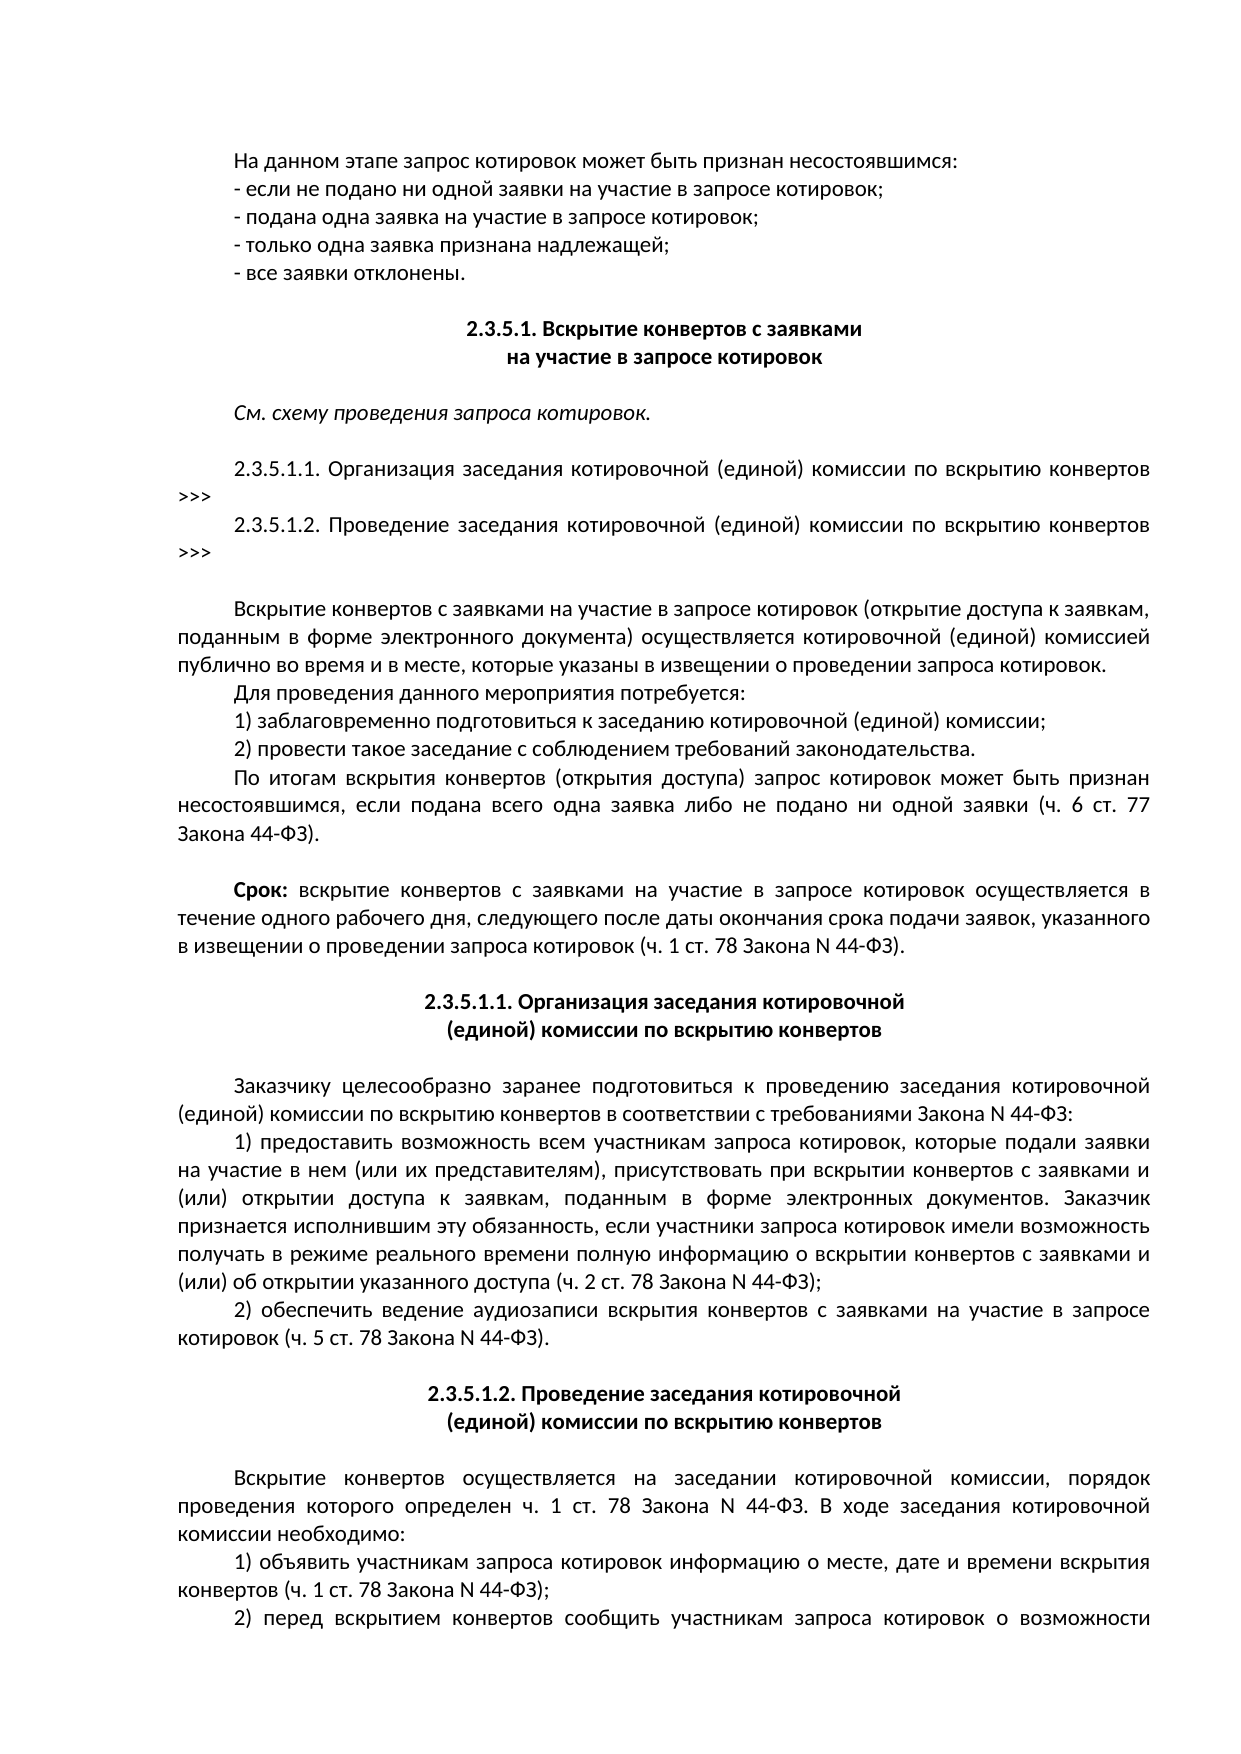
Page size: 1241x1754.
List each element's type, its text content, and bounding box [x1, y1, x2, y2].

text По итогам вскрытия конвертов (открытия доступа) запрос котировок может быть признан несостоявшимся, если подана всего одна заявка либо не подано ни одной заявки (ч. 6 ст. 77 Закона 44-ФЗ). [177, 763, 1152, 847]
text 2.3.5.1.1. Организация заседания котировочной [177, 987, 1152, 1015]
text на участие в запросе котировок [177, 342, 1152, 370]
text - все заявки отклонены. [177, 258, 1152, 286]
text Вскрытие конвертов осуществляется на заседании котировочной комиссии, порядок проведения которого определен ч. 1 ст. 78 Закона N 44-ФЗ. В ходе заседания котировочной комиссии необходимо: [177, 1463, 1152, 1547]
text 1) объявить участникам запроса котировок информацию о месте, дате и времени вскрытия конвертов (ч. 1 ст. 78 Закона N 44-ФЗ); [177, 1547, 1152, 1603]
text 2.3.5.1.1. Организация заседания котировочной (единой) комиссии по вскрытию конвертов >>> [177, 454, 1152, 510]
text 2.3.5.1. Вскрытие конвертов с заявками [177, 314, 1152, 342]
text 2.3.5.1.2. Проведение заседания котировочной [177, 1379, 1152, 1407]
text 1) предоставить возможность всем участникам запроса котировок, которые подали заявки на участие в нем (или их представителям), присутствовать при вскрытии конвертов с заявками и (или) открытии доступа к заявкам, поданным в форме электронных документов. Заказчик признается исполнившим эту обязанность, если участники запроса котировок имели возможность получать в режиме реального времени полную информацию о вскрытии конвертов с заявками и (или) об открытии указанного доступа (ч. 2 ст. 78 Закона N 44-ФЗ); [177, 1127, 1152, 1295]
text 1) заблаговременно подготовиться к заседанию котировочной (единой) комиссии; [177, 707, 1152, 734]
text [177, 1603, 1152, 1631]
text Для проведения данного мероприятия потребуется: [177, 678, 1152, 707]
text - только одна заявка признана надлежащей; [177, 230, 1152, 258]
text 2) обеспечить ведение аудиозаписи вскрытия конвертов с заявками на участие в запросе котировок (ч. 5 ст. 78 Закона N 44-ФЗ). [177, 1295, 1152, 1351]
text (единой) комиссии по вскрытию конвертов [177, 1015, 1152, 1043]
text - если не подано ни одной заявки на участие в запросе котировок; [177, 174, 1152, 202]
text (единой) комиссии по вскрытию конвертов [177, 1407, 1152, 1435]
text 2.3.5.1.2. Проведение заседания котировочной (единой) комиссии по вскрытию конвертов >>> [177, 510, 1152, 566]
text 2) провести такое заседание с соблюдением требований законодательства. [177, 734, 1152, 763]
text На данном этапе запрос котировок может быть признан несостоявшимся: [177, 146, 1152, 174]
text Заказчику целесообразно заранее подготовиться к проведению заседания котировочной (единой) комиссии по вскрытию конвертов в соответствии с требованиями Закона N 44-ФЗ: [177, 1071, 1152, 1127]
text Срок: вскрытие конвертов с заявками на участие в запросе котировок осуществляется в течение одного рабочего дня, следующего после даты окончания срока подачи заявок, указанного в извещении о проведении запроса котировок (ч. 1 ст. 78 Закона N 44-ФЗ). [177, 875, 1152, 959]
text - подана одна заявка на участие в запросе котировок; [177, 202, 1152, 230]
text См. схему проведения запроса котировок. [177, 398, 1152, 426]
text Вскрытие конвертов с заявками на участие в запросе котировок (открытие доступа к заявкам, поданным в форме электронного документа) осуществляется котировочной (единой) комиссией публично во время и в месте, которые указаны в извещении о проведении запроса котировок. [177, 594, 1152, 678]
